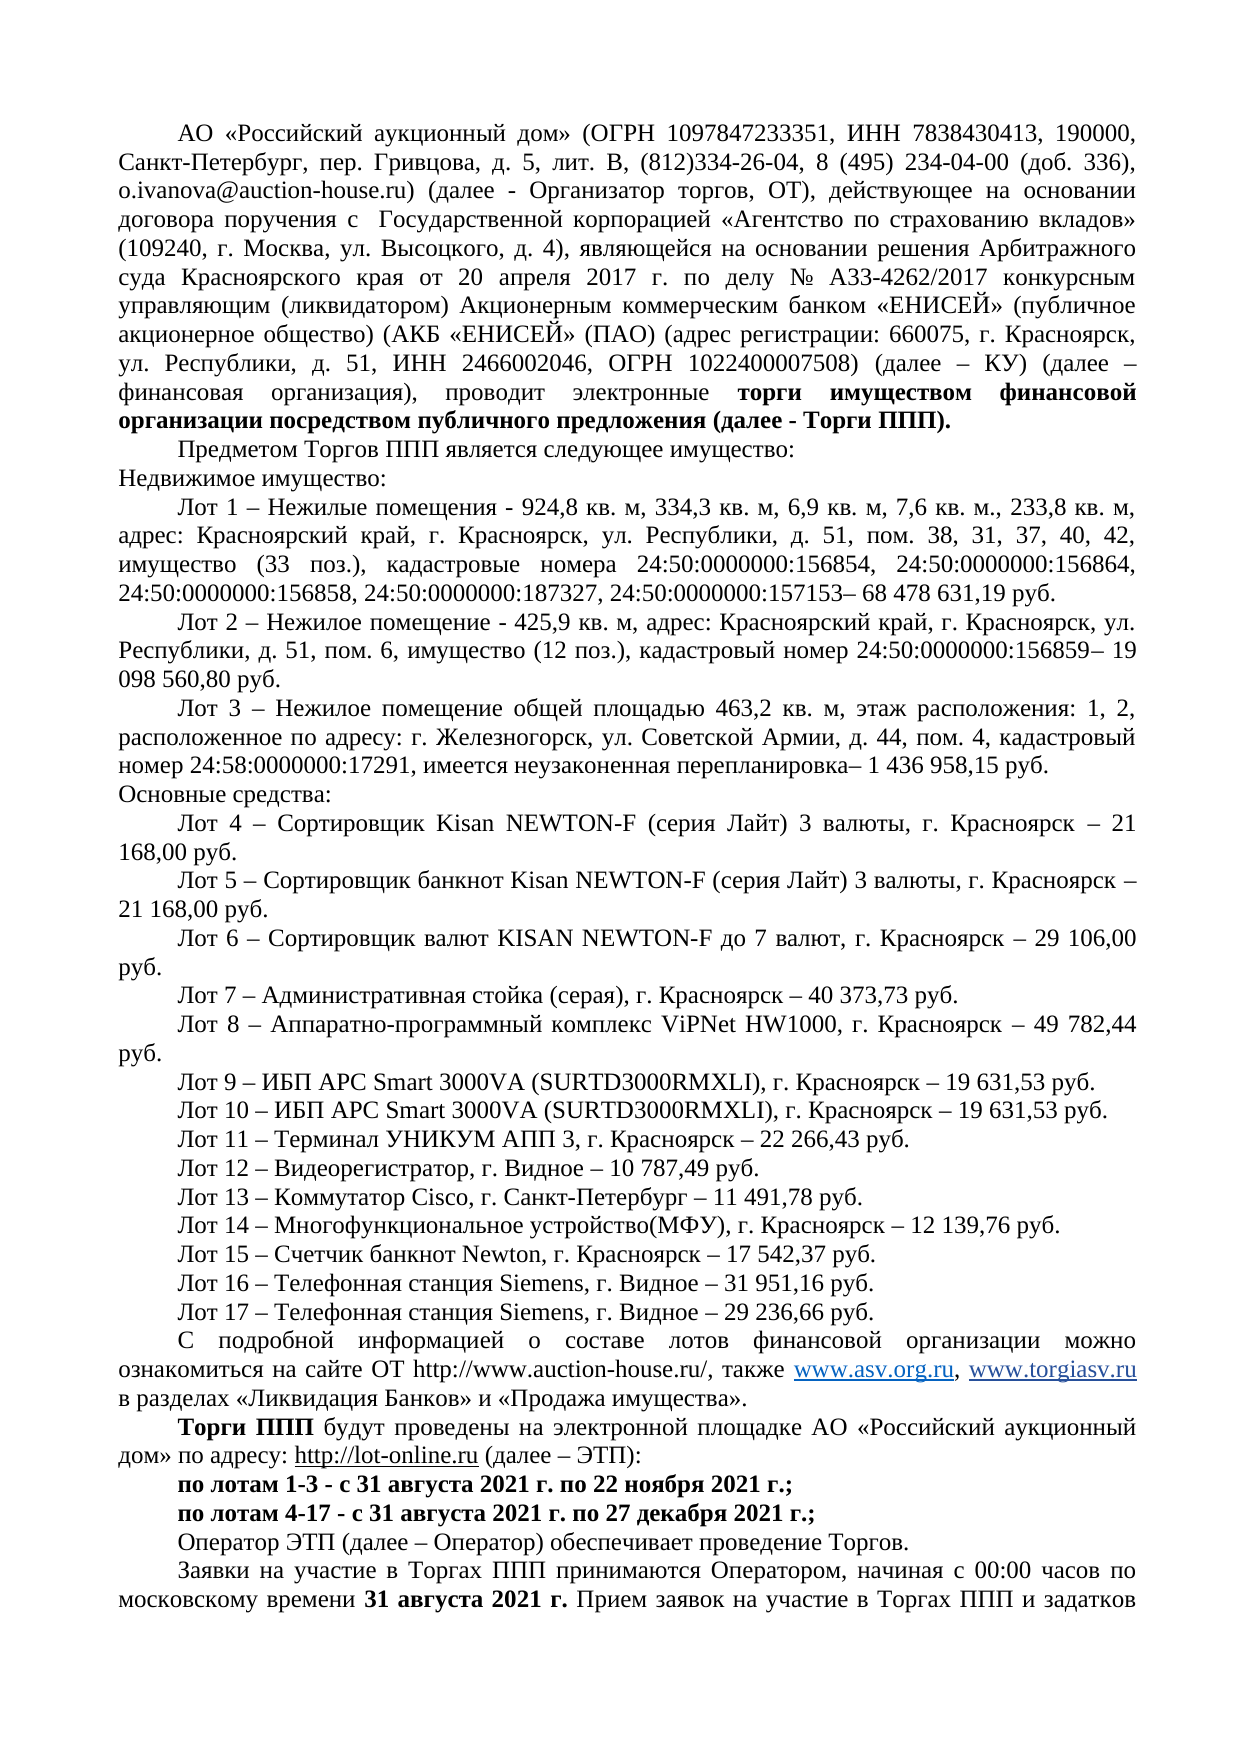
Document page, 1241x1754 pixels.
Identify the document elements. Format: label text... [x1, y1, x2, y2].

text Лот 15 – Счетчик банкнот Newton, г. Красноярск – 17 542,37 руб. [118, 1239, 1137, 1268]
text по лотам 4-17 - с 31 августа 2021 г. по 27 декабря 2021 г.; [118, 1498, 1137, 1527]
text Недвижимое имущество: [118, 463, 1137, 492]
text Лот 7 – Административная стойка (серая), г. Красноярск – 40 373,73 руб. [118, 981, 1137, 1009]
text Лот 5 – Сортировщик банкнот Kisan NEWTON-F (серия Лайт) 3 валюты, г. Красноярск – 21 168,00 руб. [118, 866, 1137, 923]
text Предметом Торгов ППП является следующее имущество: [118, 434, 1137, 463]
text Лот 9 – ИБП APC Smart 3000VA (SURTD3000RMXLI), г. Красноярск – 19 631,53 руб. [118, 1067, 1137, 1096]
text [118, 1556, 1137, 1613]
text Лот 10 – ИБП APC Smart 3000VA (SURTD3000RMXLI), г. Красноярск – 19 631,53 руб. [118, 1096, 1137, 1124]
text Лот 14 – Многофункциональное устройство(МФУ), г. Красноярск – 12 139,76 руб. [118, 1211, 1137, 1239]
text Лот 12 – Видеорегистратор, г. Видное – 10 787,49 руб. [118, 1153, 1137, 1182]
text Лот 1 – Нежилые помещения - 924,8 кв. м, 334,3 кв. м, 6,9 кв. м, 7,6 кв. м., 233,8 кв. м, адрес: Красноярский край, г. Красноярск, ул. Республики, д. 51, пом. 38, 31, 37, 40, 42, имущество (33 поз.), кадастровые номера 24:50:0000000:156854, 24:50:0000000:156864, 24:50:0000000:156858, 24:50:0000000:187327, 24:50:0000000:157153– 68 478 631,19 руб. [118, 492, 1137, 607]
text Лот 11 – Терминал УНИКУМ АПП 3, г. Красноярск – 22 266,43 руб. [118, 1124, 1137, 1153]
text Лот 16 – Телефонная станция Siemens, г. Видное – 31 951,16 руб. [118, 1268, 1137, 1297]
text Лот 13 – Коммутатор Cisco, г. Санкт-Петербург – 11 491,78 руб. [118, 1182, 1137, 1211]
text Лот 6 – Сортировщик валют KISAN NEWTON-F до 7 валют, г. Красноярск – 29 106,00 руб. [118, 923, 1137, 981]
text Лот 8 – Аппаратно-программный комплекс ViPNet HW1000, г. Красноярск – 49 782,44 руб. [118, 1009, 1137, 1067]
text Лот 4 – Сортировщик Kisan NEWTON-F (серия Лайт) 3 валюты, г. Красноярск – 21 168,00 руб. [118, 808, 1137, 866]
text Основные средства: [118, 779, 1137, 808]
text С подробной информацией о составе лотов финансовой организации можно ознакомиться на сайте ОТ http://www.auction-house.ru/, также www.asv.org.ru, www.torgiasv.ru в разделах «Ликвидация Банков» и «Продажа имущества». [118, 1326, 1137, 1412]
text Лот 17 – Телефонная станция Siemens, г. Видное – 29 236,66 руб. [118, 1297, 1137, 1326]
text Лот 2 – Нежилое помещение - 425,9 кв. м, адрес: Красноярский край, г. Красноярск, ул. Республики, д. 51, пом. 6, имущество (12 поз.), кадастровый номер 24:50:0000000:156859– 19 098 560,80 руб. [118, 607, 1137, 693]
text Торги ППП будут проведены на электронной площадке АО «Российский аукционный дом» по адресу: http://lot-online.ru (далее – ЭТП): [118, 1412, 1137, 1469]
text по лотам 1-3 - с 31 августа 2021 г. по 22 ноября 2021 г.; [118, 1469, 1137, 1498]
text Лот 3 – Нежилое помещение общей площадью 463,2 кв. м, этаж расположения: 1, 2, расположенное по адресу: г. Железногорск, ул. Советской Армии, д. 44, пом. 4, кадастровый номер 24:58:0000000:17291, имеется неузаконенная перепланировка– 1 436 958,15 руб. [118, 693, 1137, 779]
text Оператор ЭТП (далее – Оператор) обеспечивает проведение Торгов. [118, 1527, 1137, 1556]
text АО «Российский аукционный дом» (ОГРН 1097847233351, ИНН 7838430413, 190000, Санкт-Петербург, пер. Гривцова, д. 5, лит. В, (812)334-26-04, 8 (495) 234-04-00 (доб. 336), o.ivanova@auction-house.ru) (далее - Организатор торгов, ОТ), действующее на основании договора поручения с Государственной корпорацией «Агентство по страхованию вкладов» (109240, г. Москва, ул. Высоцкого, д. 4), являющейся на основании решения Арбитражного суда Красноярского края от 20 апреля 2017 г. по делу № А33-4262/2017 конкурсным управляющим (ликвидатором) Акционерным коммерческим банком «ЕНИСЕЙ» (публичное акционерное общество) (АКБ «ЕНИСЕЙ» (ПАО) (адрес регистрации: 660075, г. Красноярск, ул. Республики, д. 51, ИНН 2466002046, ОГРН 1022400007508) (далее – КУ) (далее – финансовая организация), проводит электронные торги имуществом финансовой организации посредством публичного предложения (далее - Торги ППП). [118, 118, 1137, 434]
